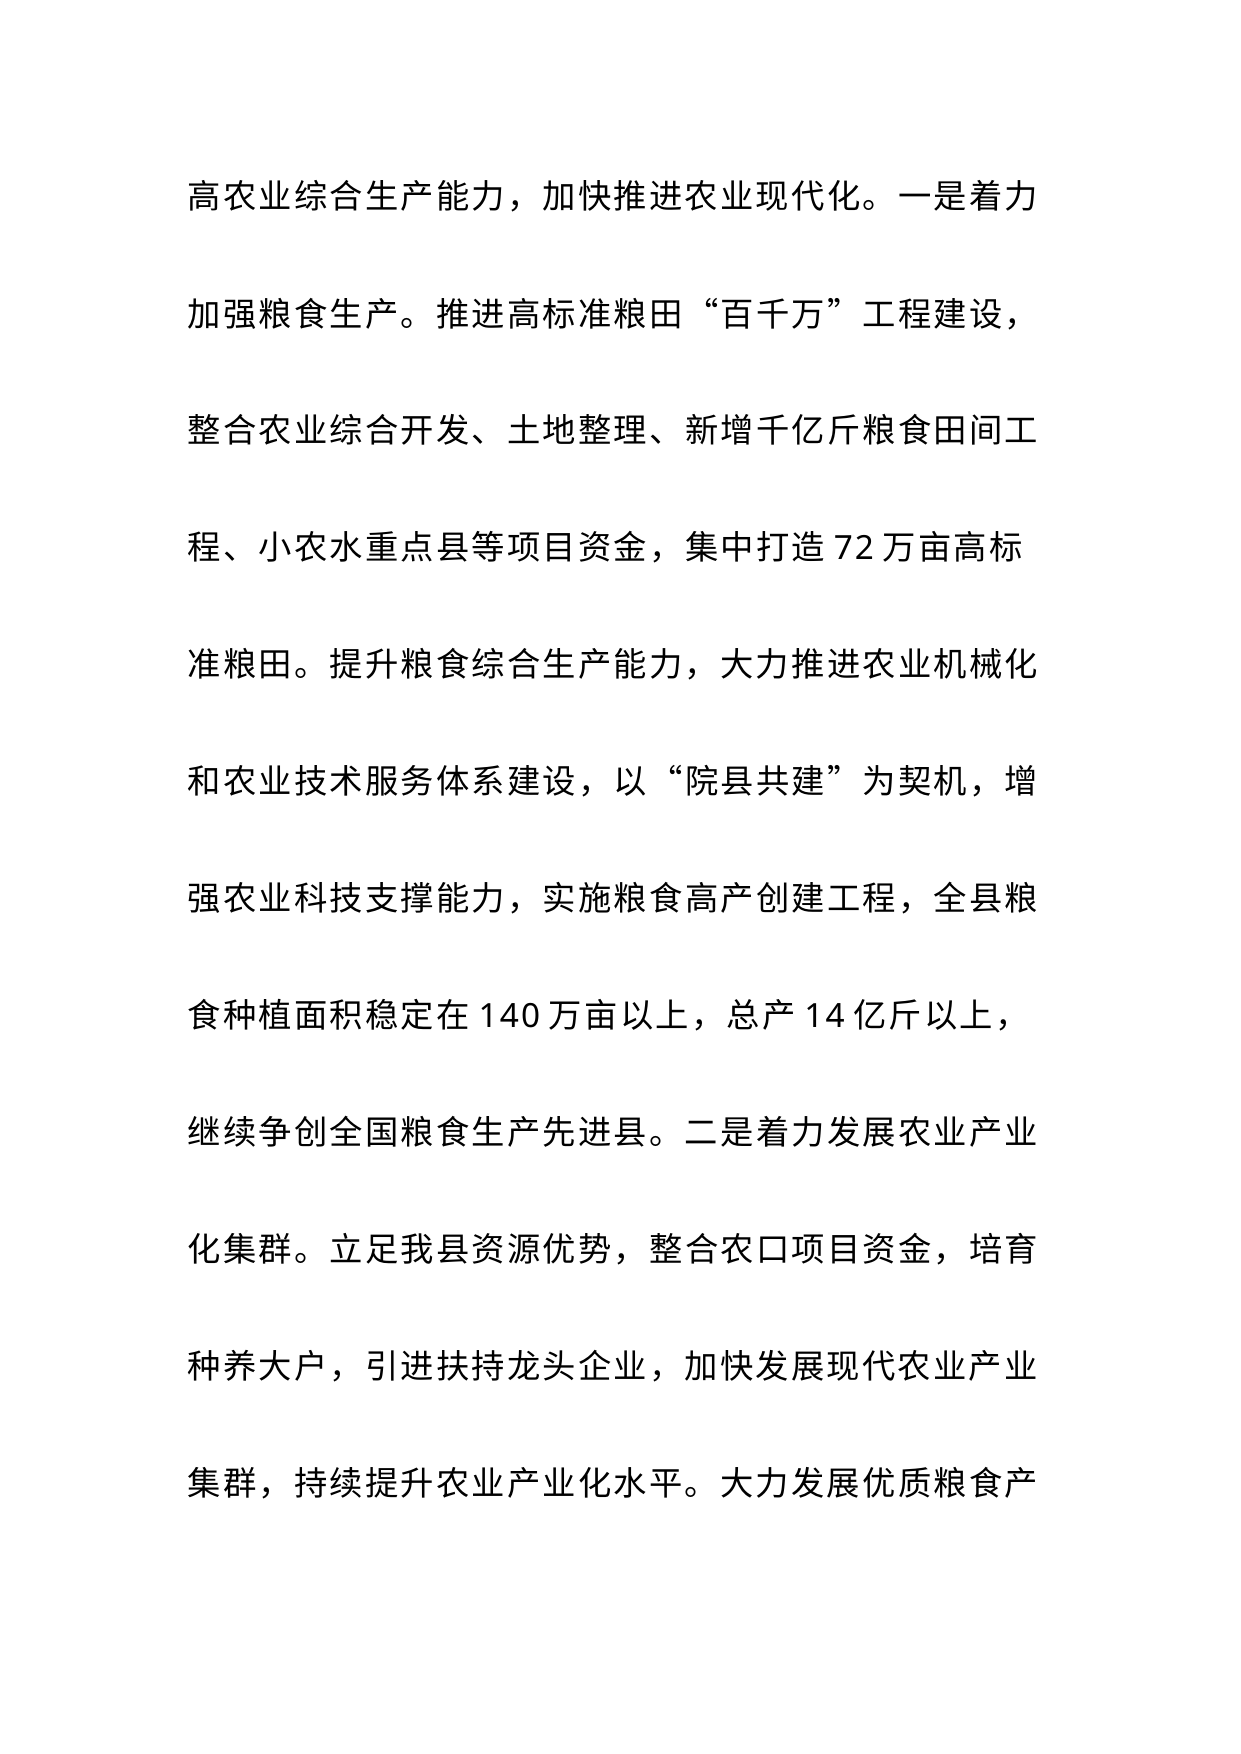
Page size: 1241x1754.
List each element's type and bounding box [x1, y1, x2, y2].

text [187, 162, 1053, 1514]
